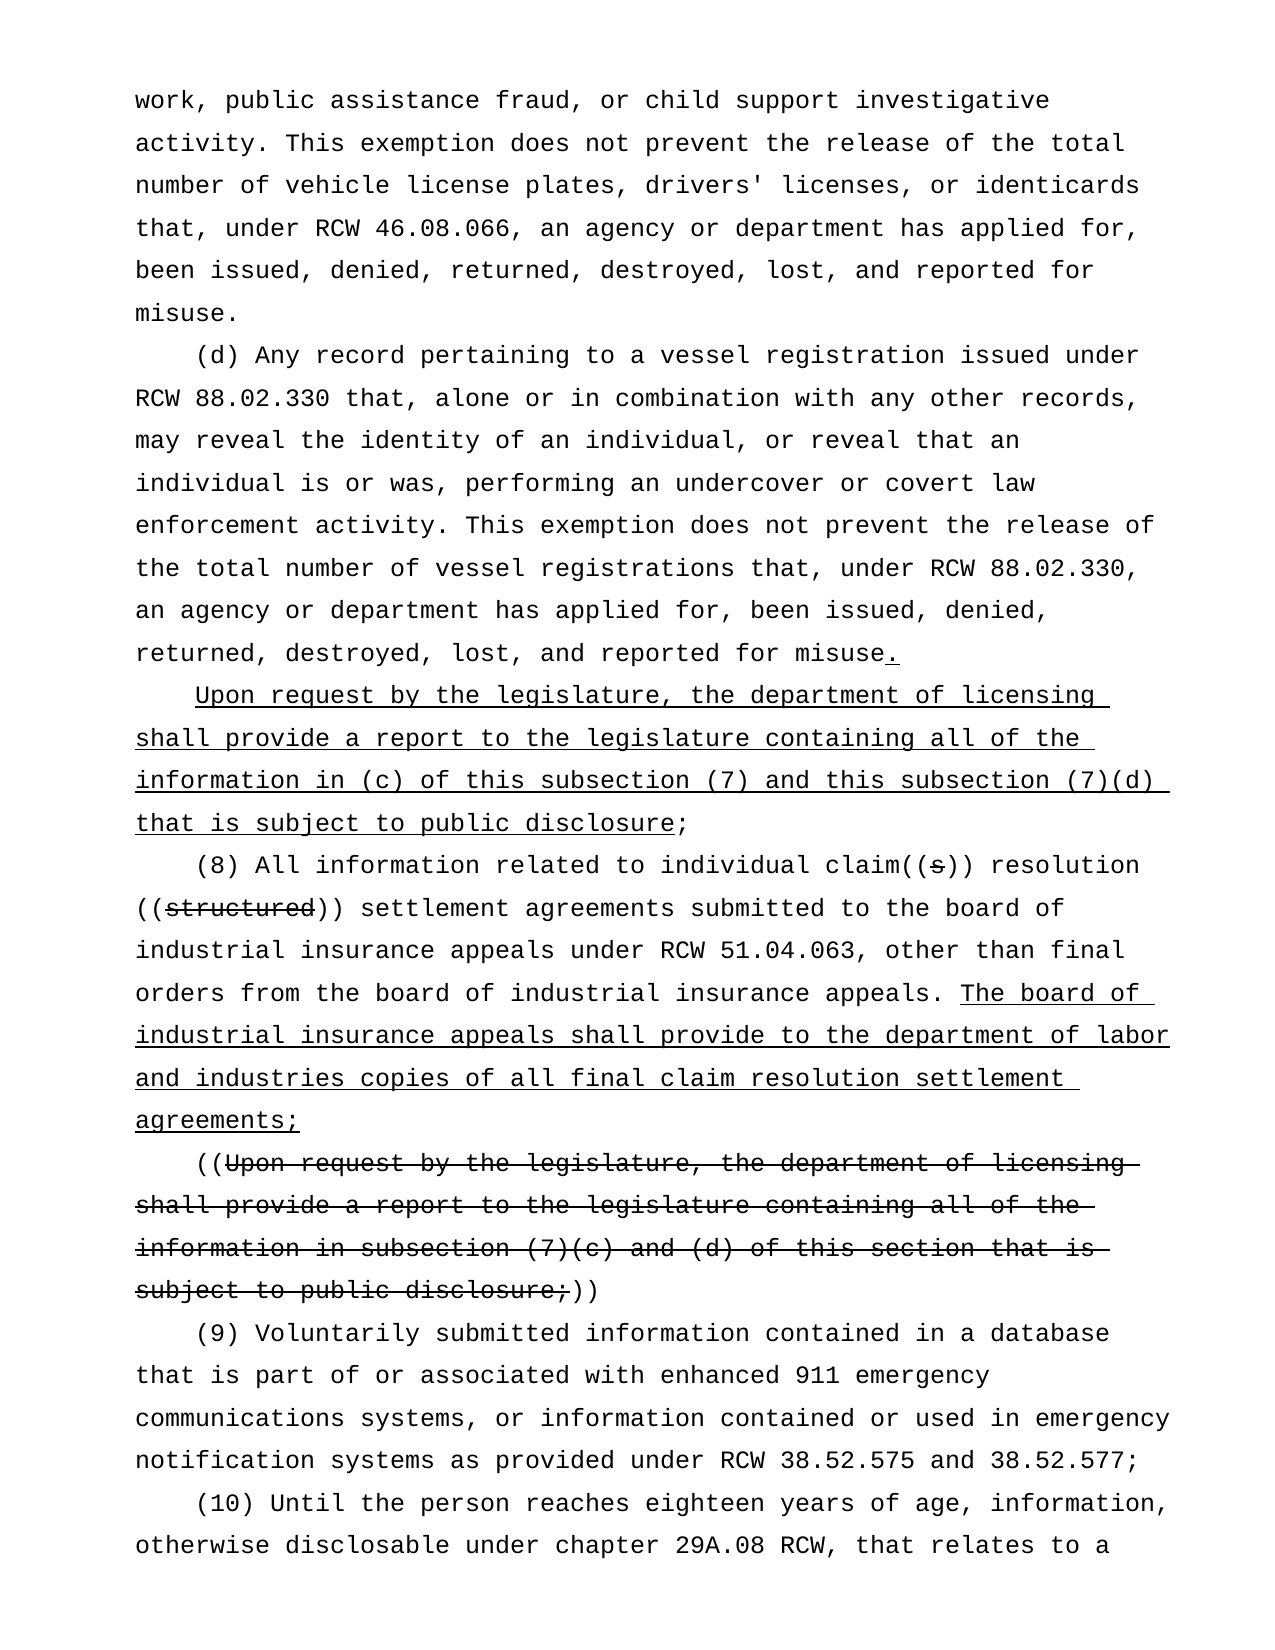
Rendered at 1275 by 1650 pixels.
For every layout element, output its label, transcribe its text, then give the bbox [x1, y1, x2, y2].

text Upon request by the legislature, the department of licensing shall provide a report to the legislature containing all of the information in (c) of this subsection (7) and this subsection (7)(d) that is subject to public disclosure; [135, 670, 1170, 791]
text (8) All information related to individual claim((s)) resolution ((structured)) settlement agreements submitted to the board of industrial insurance appeals under RCW 51.04.063, other than final orders from the board of industrial insurance appeals. The board of industrial insurance appeals shall provide to the department of labor and industries copies of all final claim resolution settlement agreements; [135, 1048, 1170, 1137]
text (d) Any record pertaining to a vessel registration issued under RCW 88.02.330 that, alone or in combination with any other records, may reveal the identity of an individual, or reveal that an individual is or was, performing an undercover or covert law enforcement activity. This exemption does not prevent the release of the total number of vessel registrations that, under RCW 88.02.330, an agency or department has applied for, been issued, denied, returned, destroyed, lost, and reported for misuse. [135, 330, 1170, 670]
text (9) Voluntarily submitted information contained in a database that is part of or associated with enhanced 911 emergency communications systems, or information contained or used in emergency notification systems as provided under RCW 38.52.575 and 38.52.577; [135, 1307, 1170, 1477]
text ((Upon request by the legislature, the department of licensing shall provide a report to the legislature containing all of the information in subsection (7)(c) and (d) of this section that is subject to public disclosure;)) [135, 1137, 1170, 1307]
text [135, 1477, 1170, 1562]
text (8) All information related to individual claim((s)) resolution ((structured)) settlement agreements submitted to the board of industrial insurance appeals under RCW 51.04.063, other than final orders from the board of industrial insurance appeals. The board of industrial insurance appeals shall provide to the department of labor and industries copies of all final claim resolution settlement agreements; [135, 840, 1170, 1046]
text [135, 75, 1170, 330]
text Upon request by the legislature, the department of licensing shall provide a report to the legislature containing all of the information in (c) of this subsection (7) and this subsection (7)(d) that is subject to public disclosure; [135, 793, 1170, 840]
